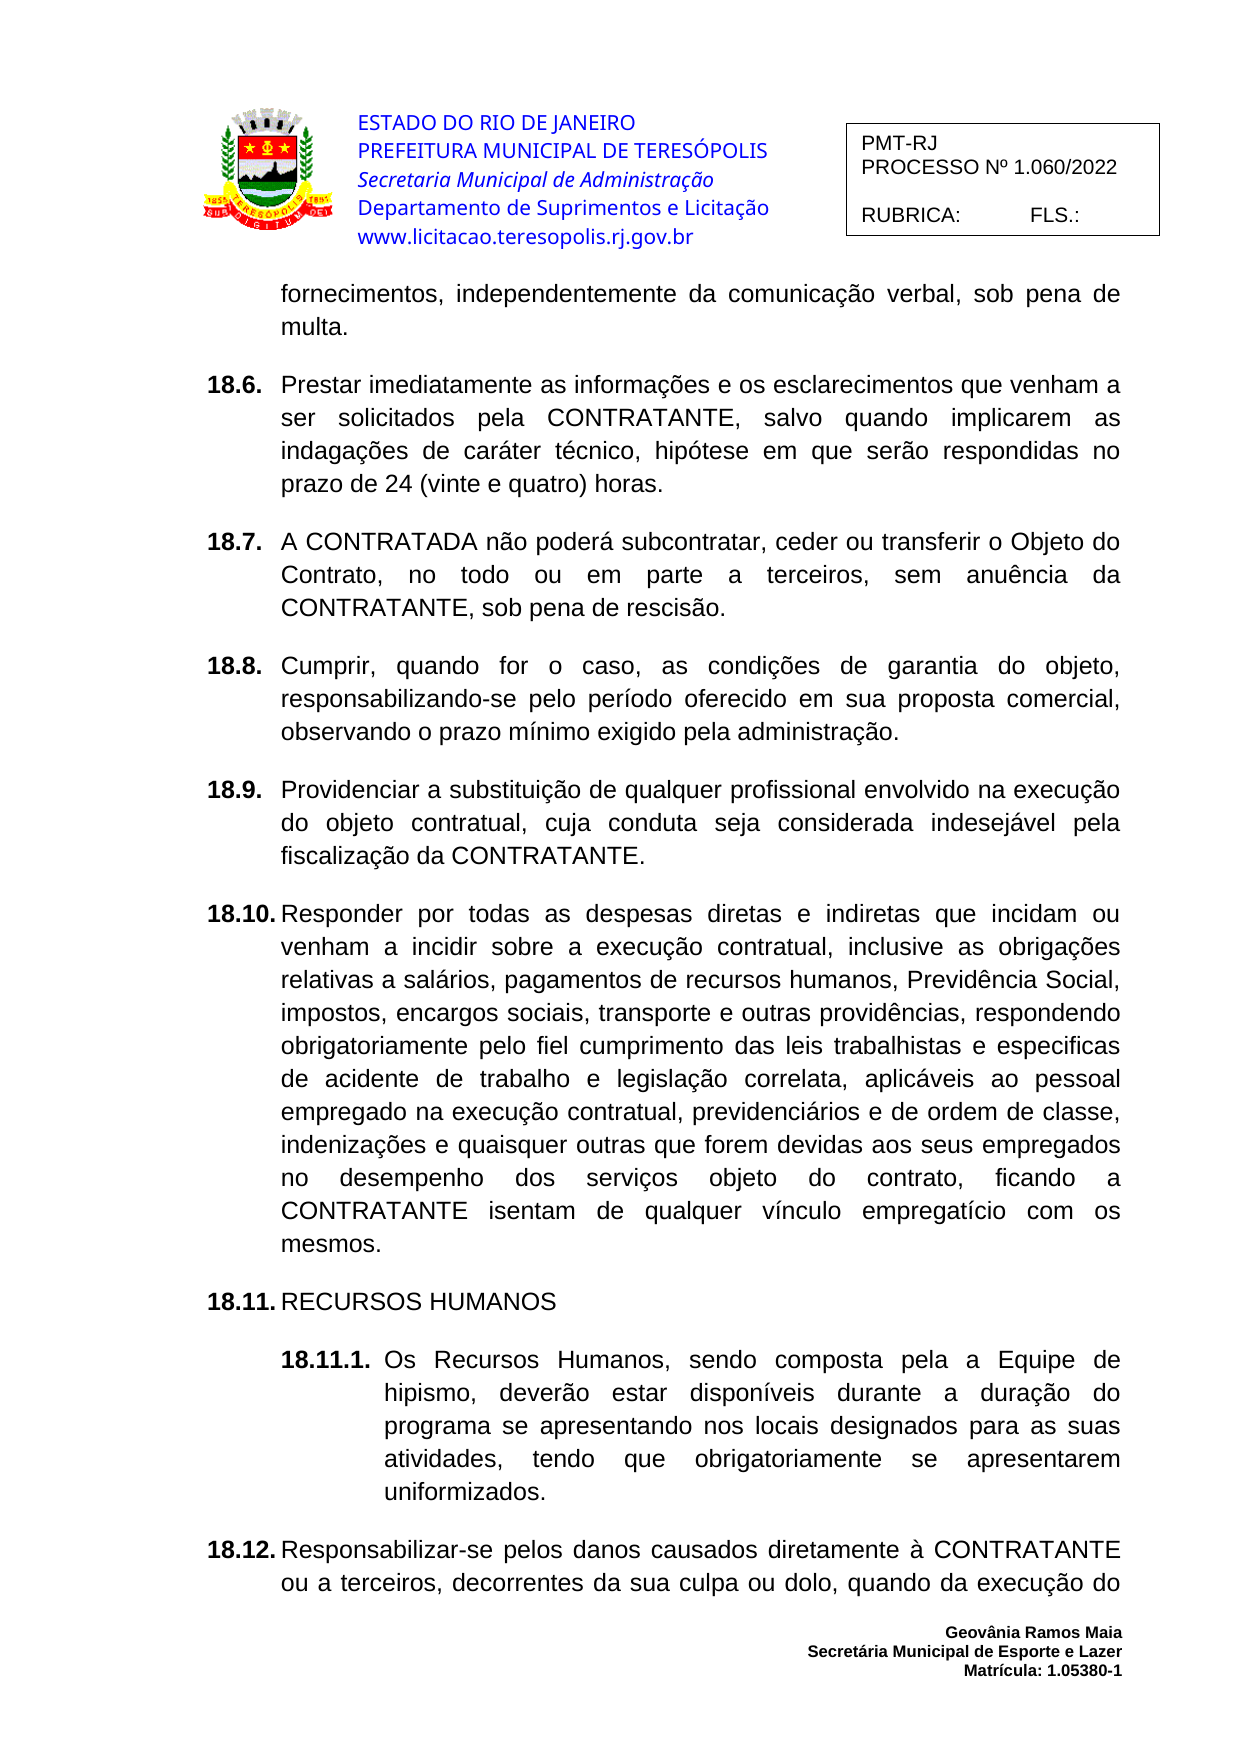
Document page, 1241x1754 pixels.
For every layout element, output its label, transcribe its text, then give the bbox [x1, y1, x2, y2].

list Responder por todas as despesas diretas e indiretas que incidam ou venham a incidir sobre a execução contratual, inclusive as obrigações relativas a salários, pagamentos de recursos humanos, Previdência Social, impostos, encargos sociais, transporte e outras providências, respondendo obrigatoriamente pelo fiel cumprimento das leis trabalhistas e especificas de acidente de trabalho e legislação correlata, aplicáveis ao pessoal empregado na execução contratual, previdenciários e de ordem de classe, indenizações e quaisquer outras que forem devidas aos seus empregados no desempenho dos serviços objeto do contrato, ficando a CONTRATANTE isentam de qualquer vínculo empregatício com os mesmos. [207, 899, 1122, 1258]
list RECURSOS HUMANOS [207, 1287, 1122, 1316]
list A CONTRATADA não poderá subcontratar, ceder ou transferir o Objeto do Contrato, no todo ou em parte a terceiros, sem anuência da CONTRATANTE, sob pena de rescisão. [207, 527, 1122, 622]
list Prestar imediatamente as informações e os esclarecimentos que venham a ser solicitados pela CONTRATANTE, salvo quando implicarem as indagações de caráter técnico, hipótese em que serão respondidas no prazo de 24 (vinte e quatro) horas. [207, 370, 1122, 497]
list Os Recursos Humanos, sendo composta pela a Equipe de hipismo, deverão estar disponíveis durante a duração do programa se apresentando nos locais designados para as suas atividades, tendo que obrigatoriamente se apresentarem uniformizados. [281, 1345, 1122, 1506]
list Providenciar a substituição de qualquer profissional envolvido na execução do objeto contratual, cuja conduta seja considerada indesejável pela fiscalização da CONTRATANTE. [207, 775, 1122, 870]
picture [203, 108, 333, 230]
list Cumprir, quando for o caso, as condições de garantia do objeto, responsabilizando-se pelo período oferecido em sua proposta comercial, observando o prazo mínimo exigido pela administração. [207, 651, 1122, 746]
